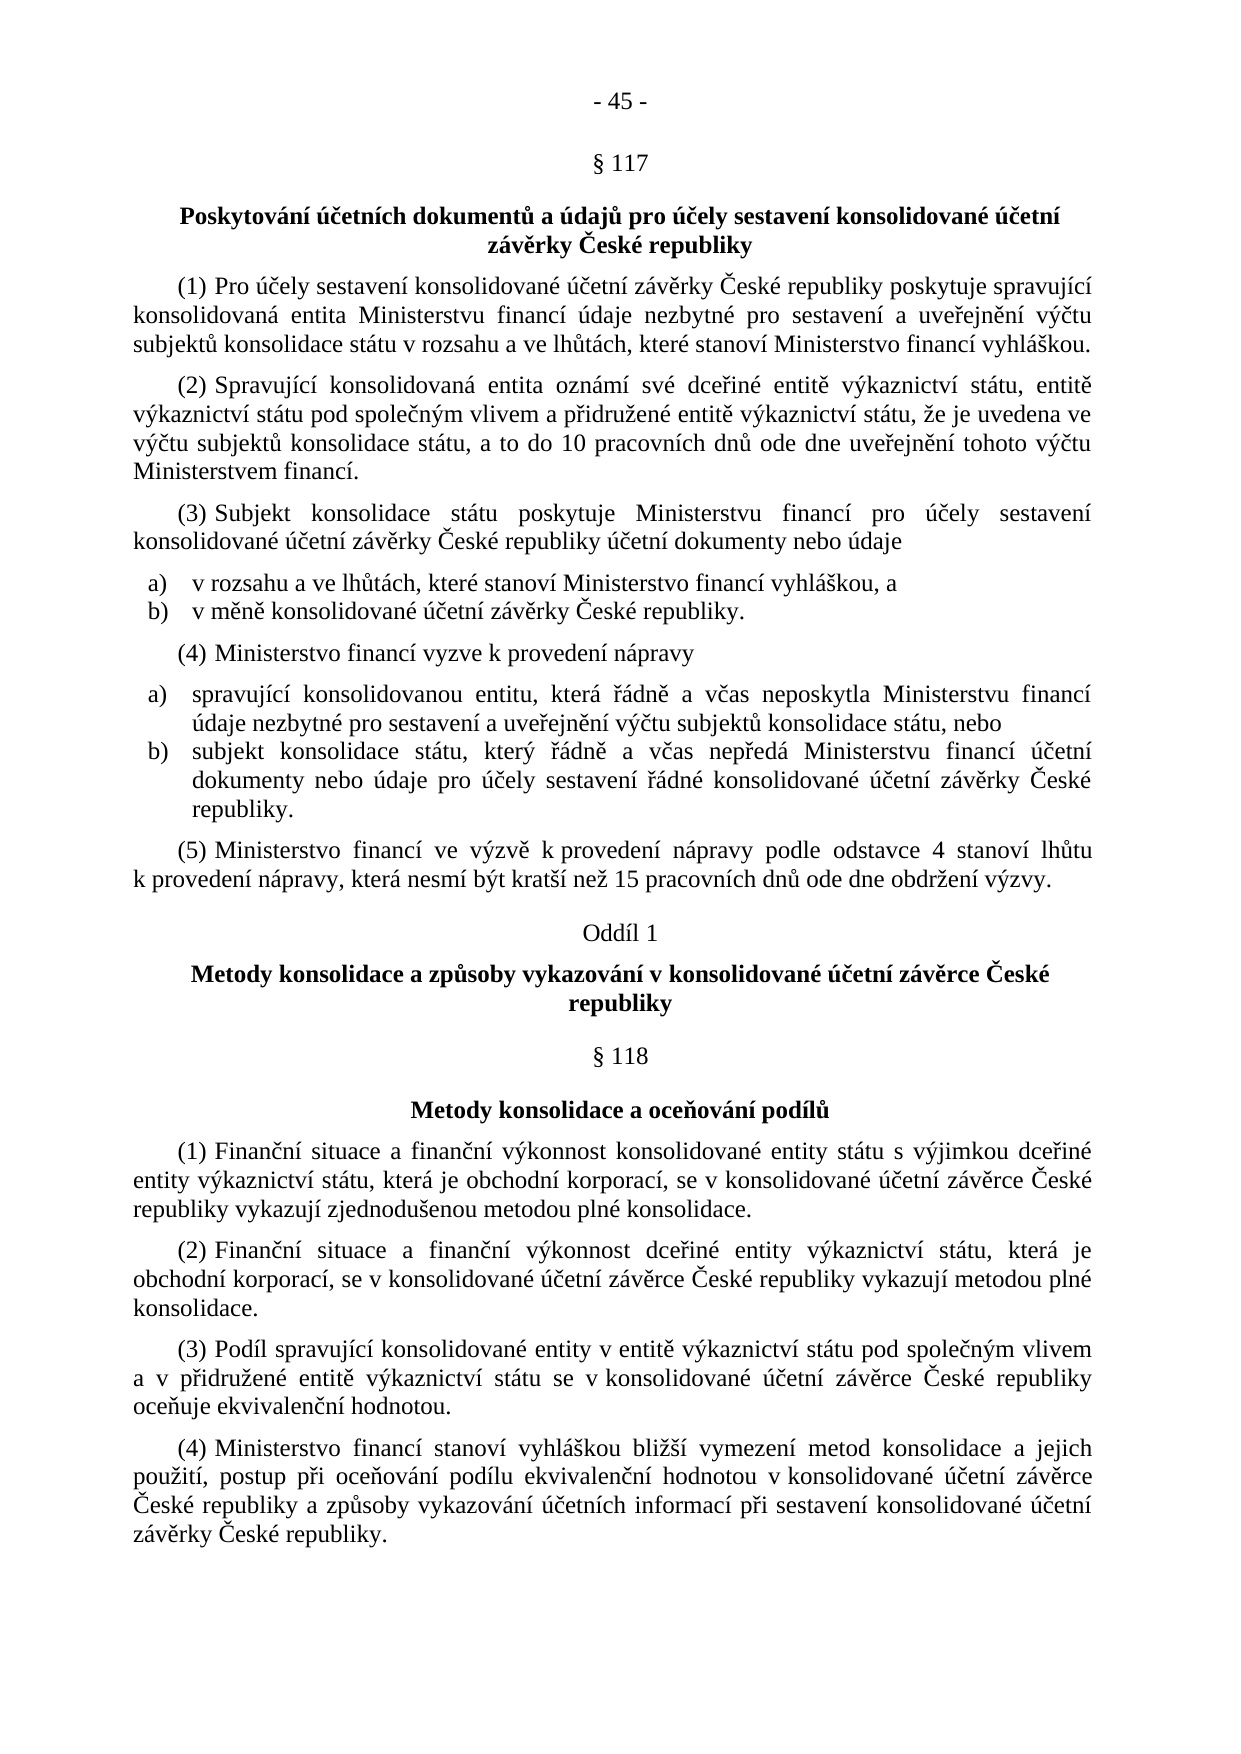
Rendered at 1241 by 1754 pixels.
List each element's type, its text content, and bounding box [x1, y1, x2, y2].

text Finanční situace a finanční výkonnost dceřiné entity výkaznictví státu, která je obchodní korporací, se v konsolidované účetní závěrce České republiky vykazují metodou plné konsolidace. [133, 1235, 1093, 1321]
text § 117 [148, 148, 1093, 176]
text § 118 [148, 1041, 1093, 1070]
text Ministerstvo financí ve výzvě k provedení nápravy podle odstavce 4 stanoví lhůtu k provedení nápravy, která nesmí být kratší než 15 pracovních dnů ode dne obdržení výzvy. [133, 835, 1093, 893]
text Ministerstvo financí stanoví vyhláškou bližší vymezení metod konsolidace a jejich použití, postup při oceňování podílu ekvivalenční hodnotou v konsolidované účetní závěrce České republiky a způsoby vykazování účetních informací při sestavení konsolidované účetní závěrky České republiky. [133, 1433, 1093, 1548]
text subjekt konsolidace státu, který řádně a včas nepředá Ministerstvu financí účetní dokumenty nebo údaje pro účely sestavení řádné konsolidované účetní závěrky České republiky. [148, 736, 1093, 823]
text Oddíl 2 [148, 918, 1093, 946]
text v rozsahu a ve lhůtách, které stanoví Ministerstvo financí vyhláškou, a [148, 568, 1093, 596]
text Podíl spravující konsolidované entity v entitě výkaznictví státu pod společným vlivem a v přidružené entitě výkaznictví státu se v konsolidované účetní závěrce České republiky oceňuje ekvivalenční hodnotou. [133, 1334, 1093, 1420]
text Finanční situace a finanční výkonnost konsolidované entity státu s výjimkou dceřiné entity výkaznictví státu, která je obchodní korporací, se v konsolidované účetní závěrce České republiky vykazují zjednodušenou metodou plné konsolidace. [133, 1136, 1093, 1223]
text v měně konsolidované účetní závěrky České republiky. [148, 596, 1093, 625]
text Metody konsolidace a způsoby vykazování v konsolidované účetní závěrce České republiky [148, 959, 1093, 1016]
text Metody konsolidace a oceňování podílů [148, 1095, 1093, 1124]
text Poskytování účetních dokumentů a údajů pro účely sestavení konsolidované účetní závěrky České republiky [148, 201, 1093, 259]
text Subjekt konsolidace státu poskytuje Ministerstvu financí pro účely sestavení konsolidované účetní závěrky České republiky účetní dokumenty nebo údaje [133, 498, 1093, 555]
text Pro účely sestavení konsolidované účetní závěrky České republiky poskytuje spravující konsolidovaná entita Ministerstvu financí údaje nezbytné pro sestavení a uveřejnění výčtu subjektů konsolidace státu v rozsahu a ve lhůtách, které stanoví Ministerstvo financí vyhláškou. [133, 271, 1093, 358]
text spravující konsolidovanou entitu, která řádně a včas neposkytla Ministerstvu financí údaje nezbytné pro sestavení a uveřejnění výčtu subjektů konsolidace státu, nebo [148, 679, 1093, 736]
text Spravující konsolidovaná entita oznámí své dceřiné entitě výkaznictví státu, entitě výkaznictví státu pod společným vlivem a přidružené entitě výkaznictví státu, že je uvedena ve výčtu subjektů konsolidace státu, a to do 10 pracovních dnů ode dne uveřejnění tohoto výčtu Ministerstvem financí. [133, 370, 1093, 485]
text Ministerstvo financí vyzve k provedení nápravy [133, 638, 1093, 666]
